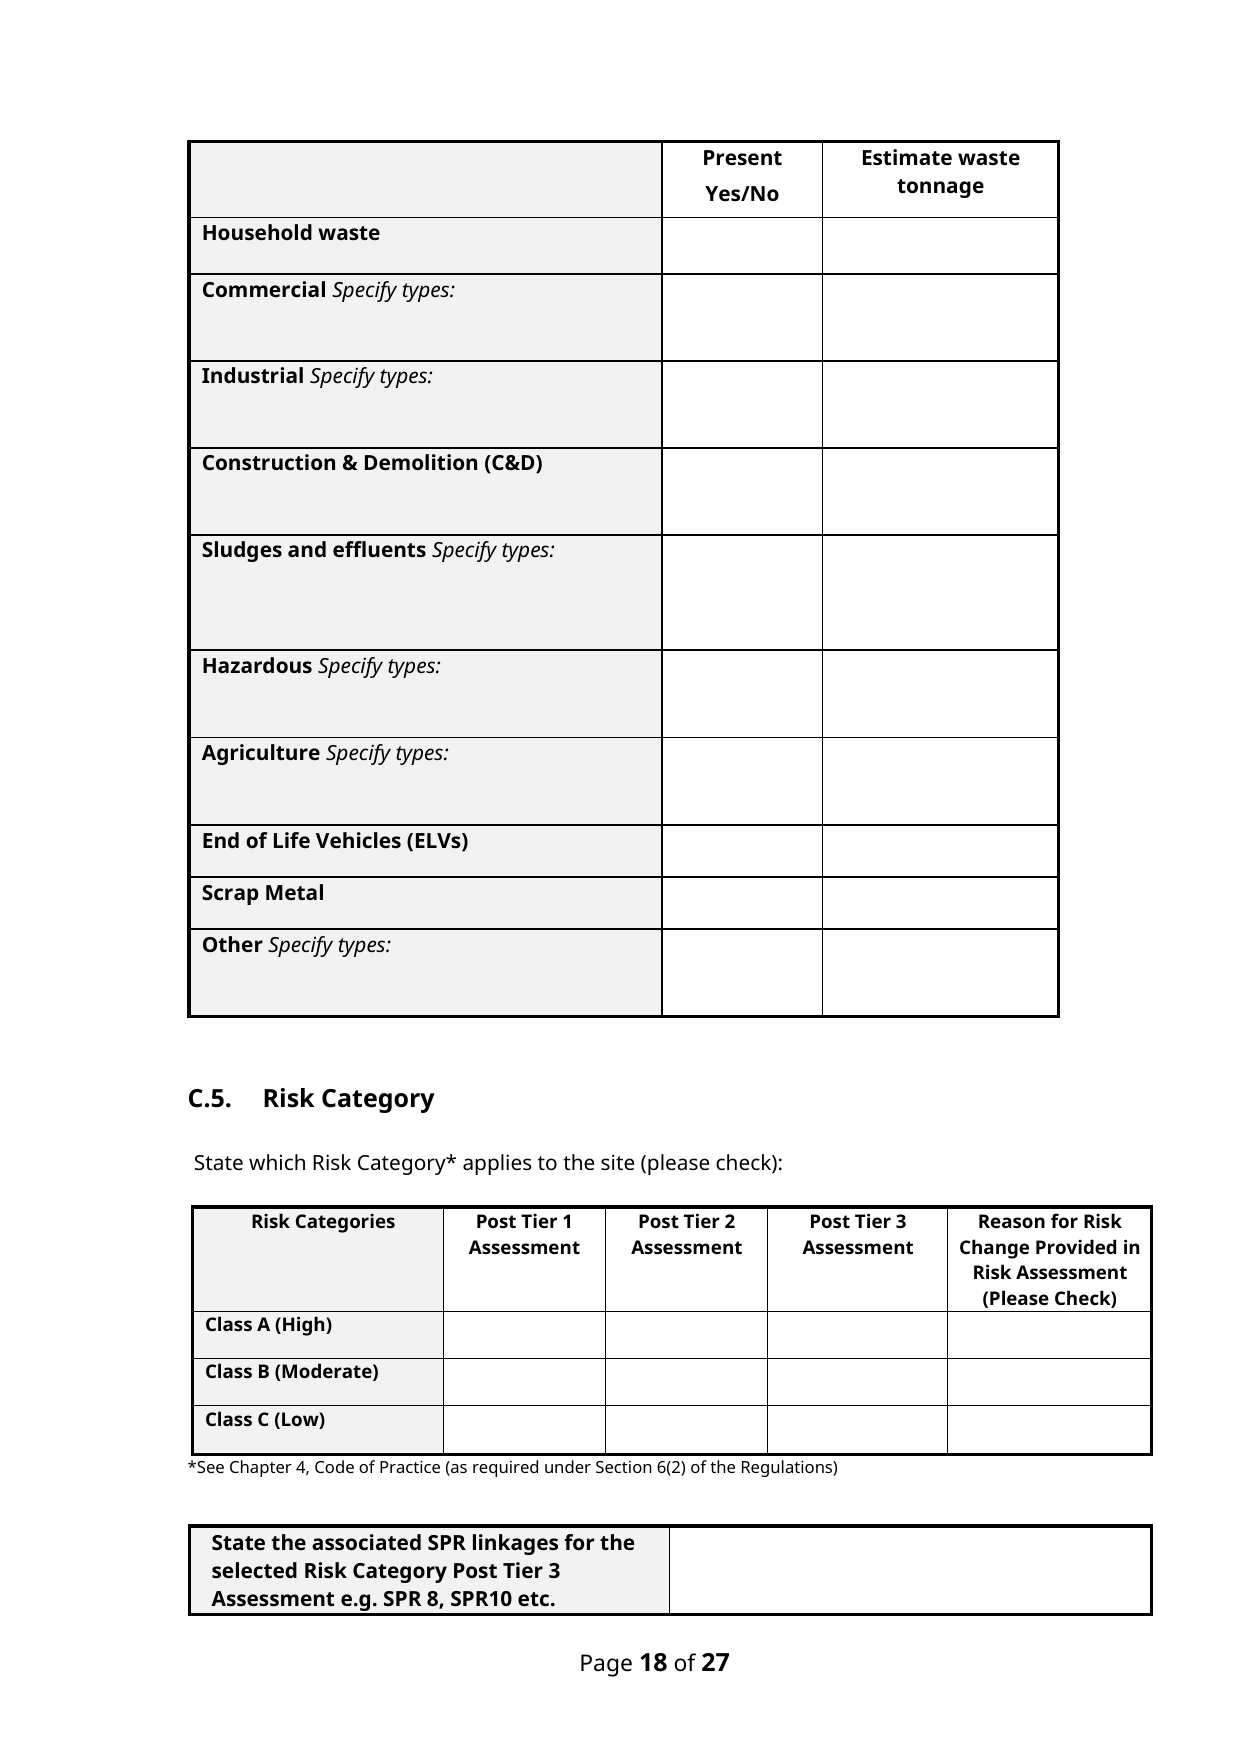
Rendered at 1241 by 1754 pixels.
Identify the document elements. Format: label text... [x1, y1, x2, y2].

table_cell Hazardous Specify types: [191, 651, 661, 737]
table_header Risk Categories [194, 1209, 443, 1311]
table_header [191, 1528, 669, 1613]
table_header [670, 1528, 1150, 1613]
text *See Chapter 4, Code of Practice (as required under Section 6(2) of the Regulations) [187, 1456, 1146, 1478]
table_cell [948, 1406, 1150, 1452]
table_cell [663, 930, 822, 1015]
table_cell [444, 1359, 605, 1405]
table_cell End of Life Vehicles (ELVs) [191, 826, 661, 876]
table_cell [823, 449, 1057, 534]
table_header Reason for Risk Change Provided in Risk Assessment (Please Check) [948, 1209, 1150, 1311]
table_cell [663, 362, 822, 447]
table_cell [768, 1312, 947, 1358]
table_cell [823, 738, 1057, 824]
table_cell Class C (Low) [194, 1406, 443, 1452]
table_cell [663, 449, 822, 534]
table_cell Agriculture Specify types: [191, 738, 661, 824]
table_cell Other Specify types: [191, 930, 661, 1015]
table_cell Commercial Specify types: [191, 275, 661, 360]
table_cell [444, 1406, 605, 1452]
table_header Post Tier 1 Assessment [444, 1209, 605, 1311]
table_header Post Tier 2 Assessment [606, 1209, 767, 1311]
table_cell [768, 1406, 947, 1452]
table_cell [823, 651, 1057, 737]
table_cell [823, 362, 1057, 447]
table_cell [823, 218, 1057, 273]
table_cell Industrial Specify types: [191, 362, 661, 447]
table_cell Class B (Moderate) [194, 1359, 443, 1405]
table_cell [823, 878, 1057, 928]
table_cell Household waste [191, 218, 661, 273]
table_cell [948, 1359, 1150, 1405]
table_cell [663, 826, 822, 876]
table_header Estimate waste tonnage [823, 143, 1057, 216]
table_cell [663, 218, 822, 273]
table_cell [948, 1312, 1150, 1358]
table_header Present Yes/No [663, 143, 822, 216]
table_cell [768, 1359, 947, 1405]
table_cell [663, 275, 822, 360]
table_cell Construction & Demolition (C&D) [191, 449, 661, 534]
subtitle Risk Category [187, 1080, 1024, 1114]
table_cell [663, 651, 822, 737]
table_cell Class A (High) [194, 1312, 443, 1358]
table_cell [663, 738, 822, 824]
table_header Post Tier 3 Assessment [768, 1209, 947, 1311]
table_cell [823, 536, 1057, 649]
table_cell [663, 878, 822, 928]
text State which Risk Category* applies to the site (please check): [194, 1148, 1146, 1177]
table_cell [823, 826, 1057, 876]
table_cell Sludges and effluents Specify types: [191, 536, 661, 649]
table_header [191, 143, 661, 216]
table_cell Scrap Metal [191, 878, 661, 928]
table_cell [606, 1406, 767, 1452]
table_cell [663, 536, 822, 649]
table_cell [444, 1312, 605, 1358]
table_cell [823, 275, 1057, 360]
table_cell [823, 930, 1057, 1015]
table_cell [606, 1312, 767, 1358]
table_cell [606, 1359, 767, 1405]
